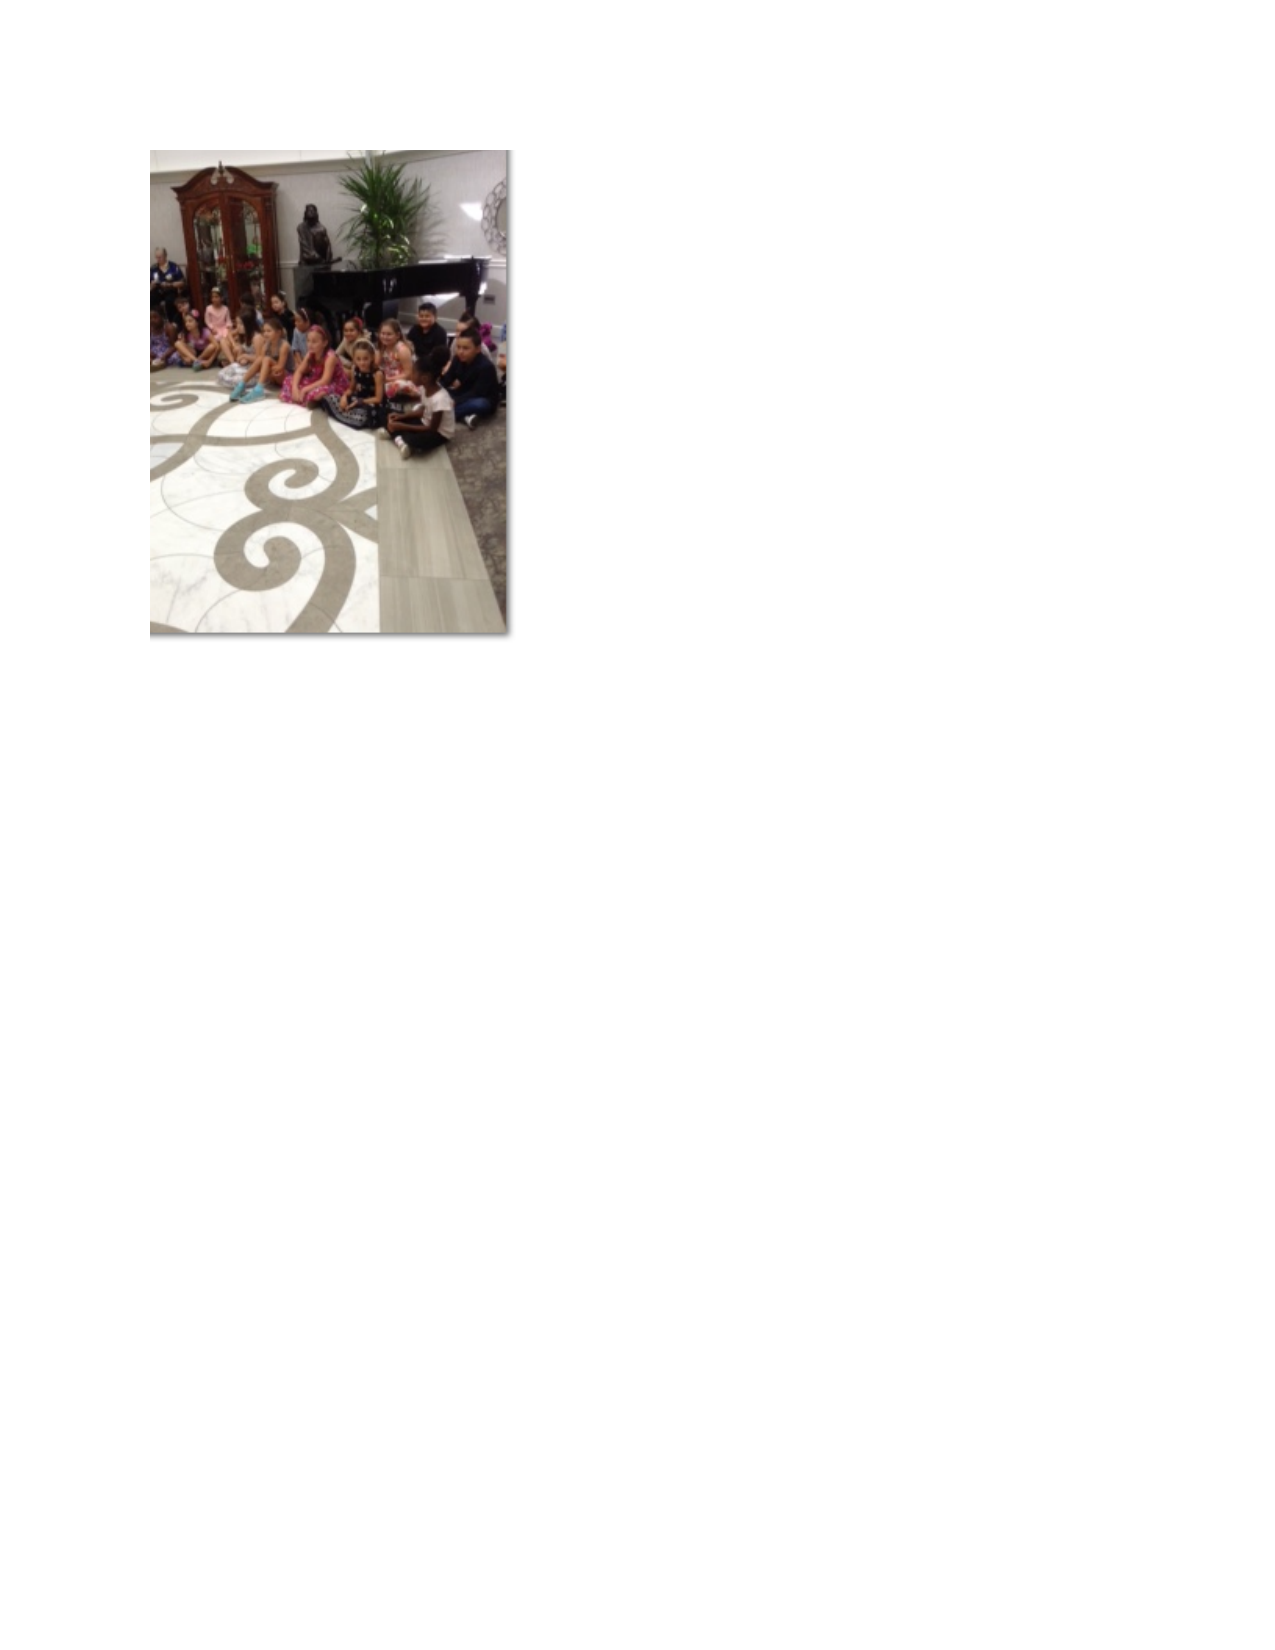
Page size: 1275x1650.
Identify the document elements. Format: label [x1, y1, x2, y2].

picture [150, 150, 533, 647]
